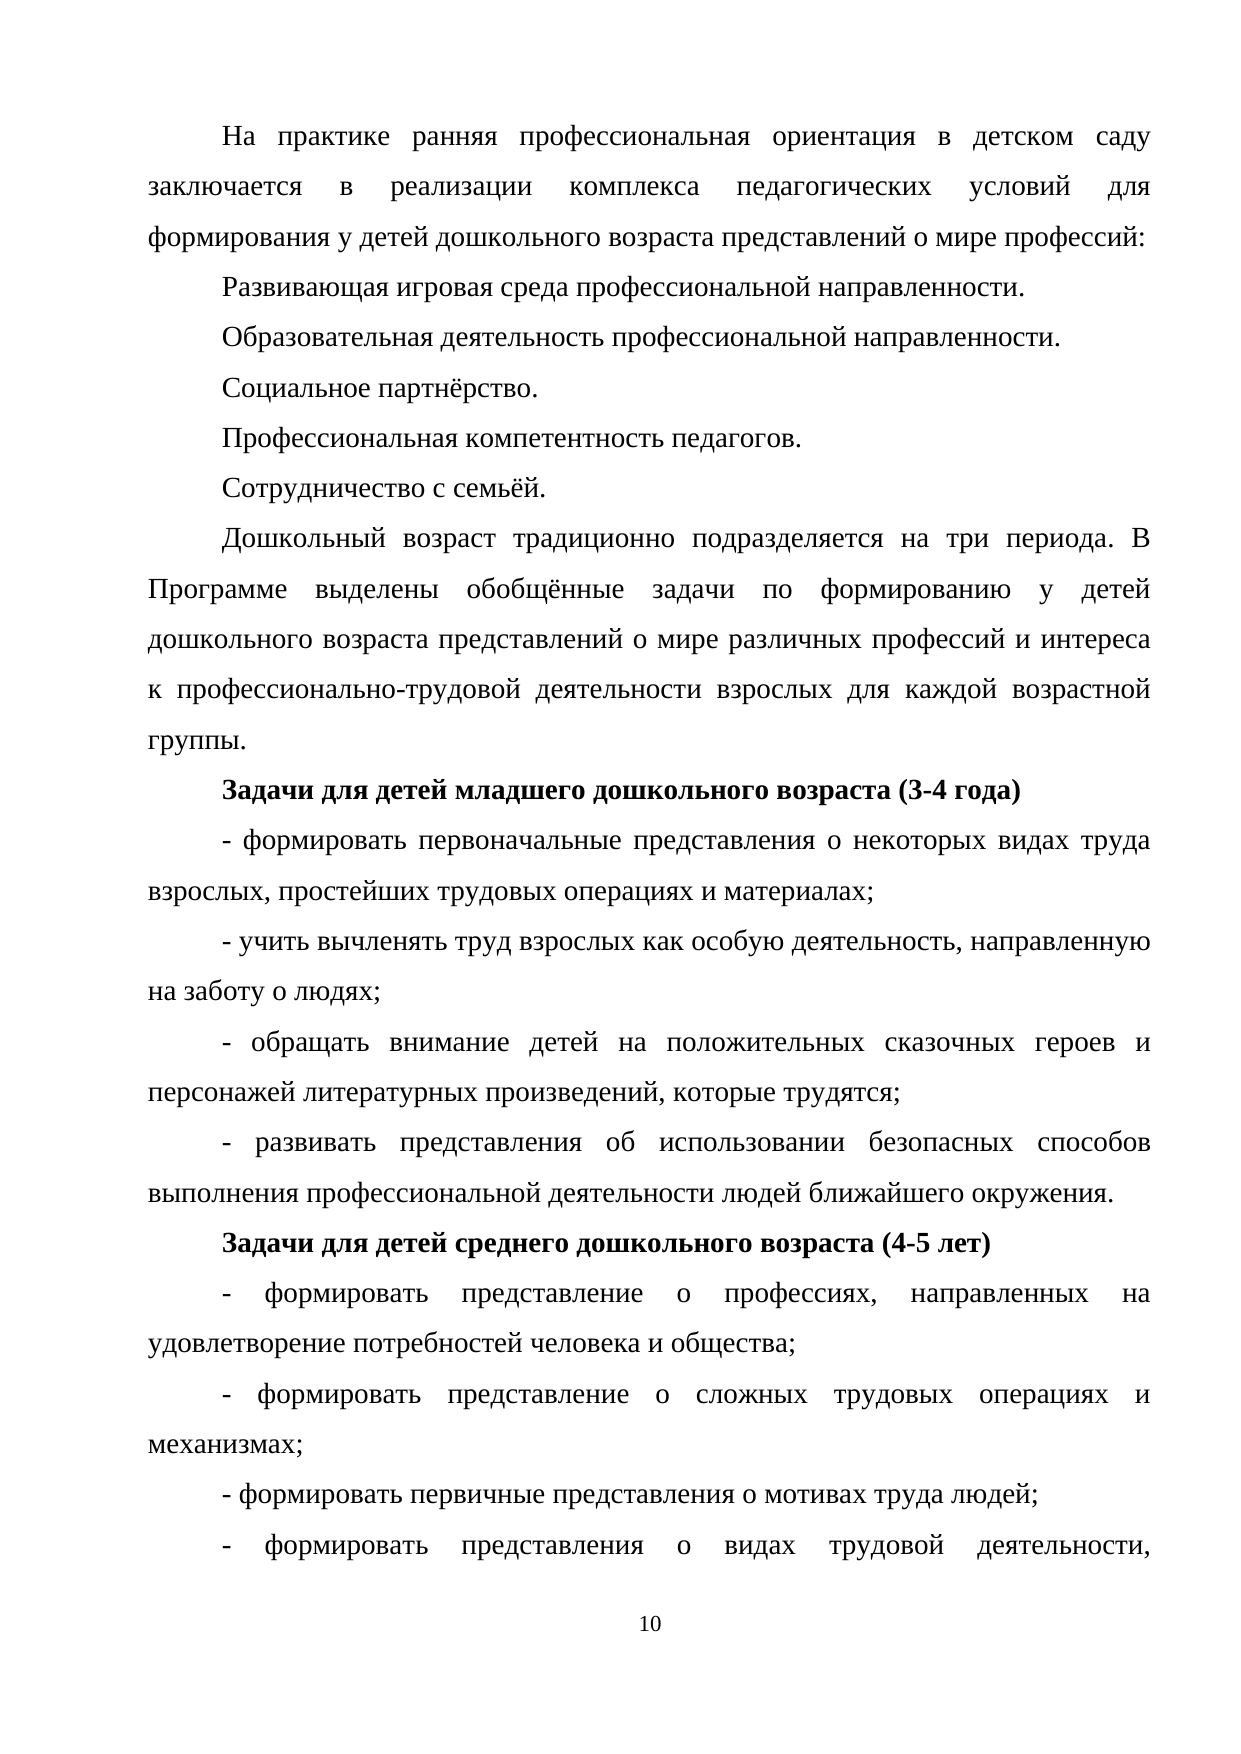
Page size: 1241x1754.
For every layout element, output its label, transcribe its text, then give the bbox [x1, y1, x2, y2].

text Социальное партнёрство. [148, 370, 1152, 403]
text Профессиональная компетентность педагогов. [148, 420, 1152, 453]
text - формировать представление о сложных трудовых операциях и механизмах; [148, 1376, 1152, 1460]
text - обращать внимание детей на положительных сказочных героев и персонажей литературных произведений, которые трудятся; [148, 1024, 1152, 1108]
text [148, 1527, 1152, 1560]
text Задачи для детей среднего дошкольного возраста (4-5 лет) [148, 1225, 1152, 1258]
text Развивающая игровая среда профессиональной направленности. [148, 269, 1152, 303]
text - формировать первоначальные представления о некоторых видах труда взрослых, простейших трудовых операциях и материалах; [148, 822, 1152, 906]
text Дошкольный возраст традиционно подразделяется на три периода. В Программе выделены обобщённые задачи по формированию у детей дошкольного возраста представлений о мире различных профессий и интереса к профессионально-трудовой деятельности взрослых для каждой возрастной группы. [148, 521, 1152, 755]
text - формировать первичные представления о мотивах труда людей; [148, 1477, 1152, 1510]
text На практике ранняя профессиональная ориентация в детском саду заключается в реализации комплекса педагогических условий для формирования у детей дошкольного возраста представлений о мире профессий: [148, 118, 1152, 252]
text Задачи для детей младшего дошкольного возраста (3-4 года) [148, 772, 1152, 806]
text - развивать представления об использовании безопасных способов выполнения профессиональной деятельности людей ближайшего окружения. [148, 1124, 1152, 1208]
text - учить вычленять труд взрослых как особую деятельность, направленную на заботу о людях; [148, 923, 1152, 1007]
text Сотрудничество с семьёй. [148, 470, 1152, 504]
text - формировать представление о профессиях, направленных на удовлетворение потребностей человека и общества; [148, 1275, 1152, 1359]
text Образовательная деятельность профессиональной направленности. [148, 319, 1152, 353]
